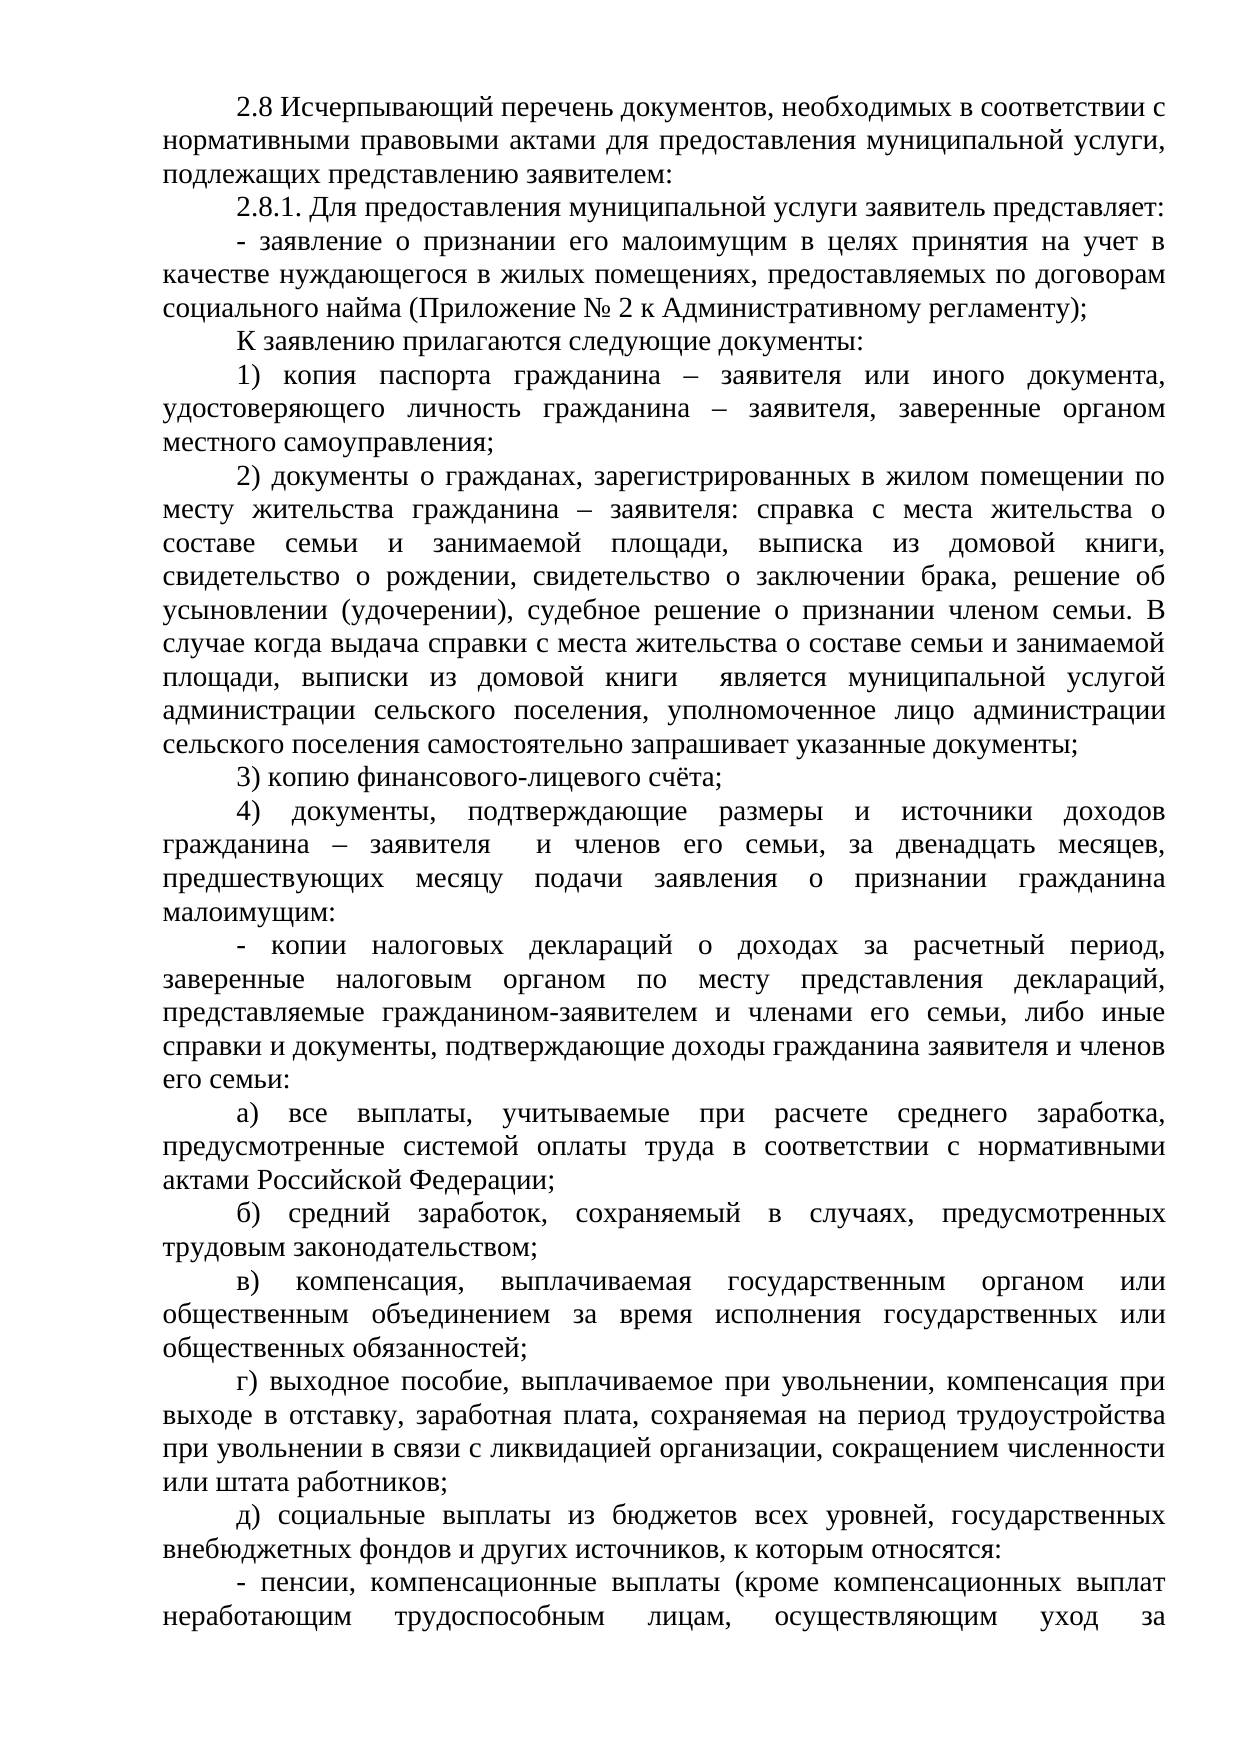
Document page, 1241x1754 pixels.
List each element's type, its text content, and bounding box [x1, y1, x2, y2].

text в) компенсация, выплачиваемая государственным органом или общественным объединением за время исполнения государственных или общественных обязанностей; [162, 1263, 1167, 1363]
text К заявлению прилагаются следующие документы: [162, 323, 1167, 357]
text - копии налоговых деклараций о доходах за расчетный период, заверенные налоговым органом по месту представления деклараций, представляемые гражданином-заявителем и членами его семьи, либо иные справки и документы, подтверждающие доходы гражданина заявителя и членов его семьи: [162, 927, 1167, 1095]
text - заявление о признании его малоимущим в целях принятия на учет в качестве нуждающегося в жилых помещениях, предоставляемых по договорам социального найма (Приложение № 2 к Административному регламенту); [162, 223, 1167, 323]
text д) социальные выплаты из бюджетов всех уровней, государственных внебюджетных фондов и других источников, к которым относятся: [162, 1497, 1167, 1564]
text а) все выплаты, учитываемые при расчете среднего заработка, предусмотренные системой оплаты труда в соответствии с нормативными актами Российской Федерации; [162, 1095, 1167, 1196]
text 3) копию финансового-лицевого счёта; [162, 759, 1167, 793]
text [162, 1564, 1167, 1632]
text 1) копия паспорта гражданина – заявителя или иного документа, удостоверяющего личность гражданина – заявителя, заверенные органом местного самоуправления; [162, 357, 1167, 458]
text г) выходное пособие, выплачиваемое при увольнении, компенсация при выходе в отставку, заработная плата, сохраняемая на период трудоустройства при увольнении в связи с ликвидацией организации, сокращением численности или штата работников; [162, 1363, 1167, 1497]
text б) средний заработок, сохраняемый в случаях, предусмотренных трудовым законодательством; [162, 1196, 1167, 1263]
text 4) документы, подтверждающие размеры и источники доходов гражданина – заявителя и членов его семьи, за двенадцать месяцев, предшествующих месяцу подачи заявления о признании гражданина малоимущим: [162, 793, 1167, 927]
text 2.8 Исчерпывающий перечень документов, необходимых в соответствии с нормативными правовыми актами для предоставления муниципальной услуги, подлежащих представлению заявителем: [162, 89, 1167, 189]
text 2.8.1. Для предоставления муниципальной услуги заявитель представляет: [162, 189, 1167, 223]
text 2) документы о гражданах, зарегистрированных в жилом помещении по месту жительства гражданина – заявителя: справка с места жительства о составе семьи и занимаемой площади, выписка из домовой книги, свидетельство о рождении, свидетельство о заключении брака, решение об усыновлении (удочерении), судебное решение о признании членом семьи. В случае когда выдача справки с места жительства о составе семьи и занимаемой площади, выписки из домовой книги является муниципальной услугой администрации сельского поселения, уполномоченное лицо администрации сельского поселения самостоятельно запрашивает указанные документы; [162, 458, 1167, 759]
